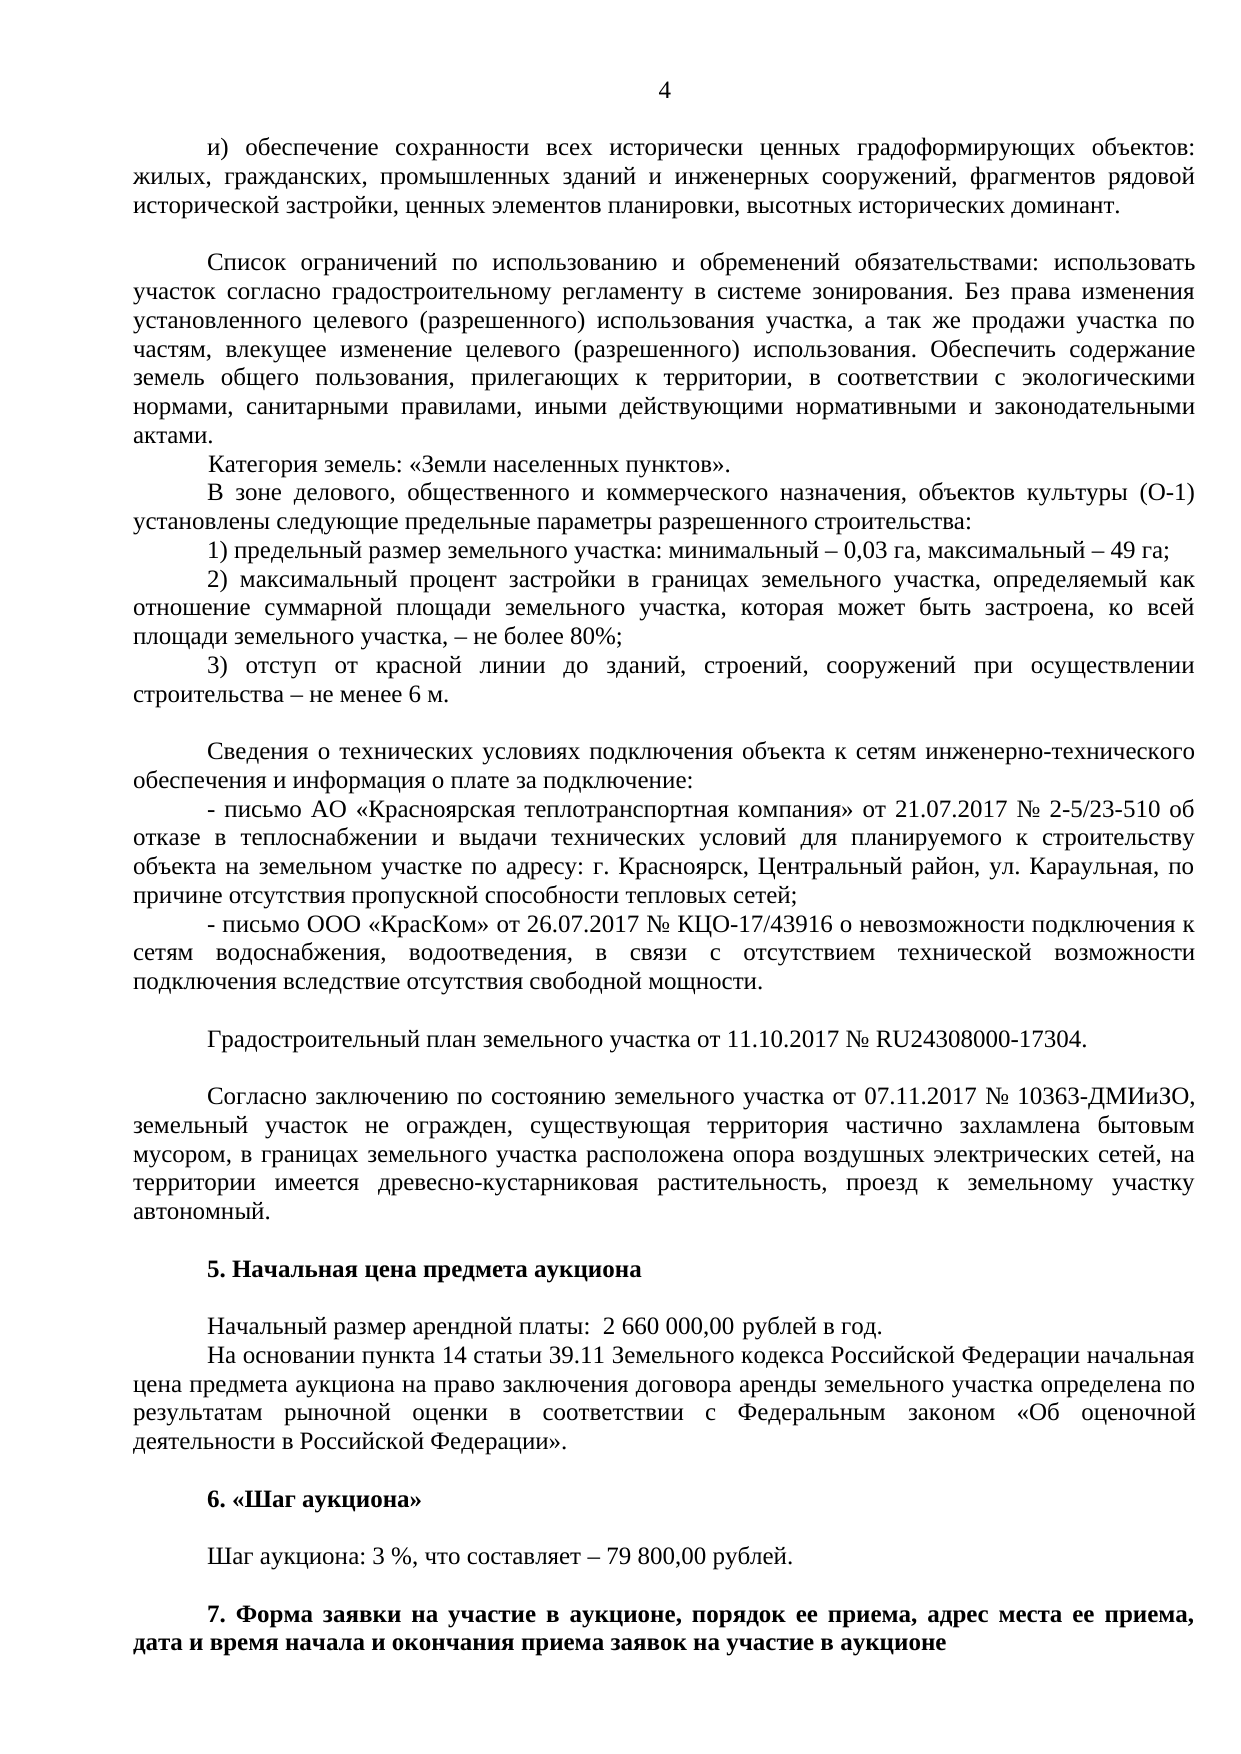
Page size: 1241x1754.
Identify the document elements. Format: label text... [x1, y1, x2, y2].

text На основании пункта 14 статьи 39.11 Земельного кодекса Российской Федерации начальная цена предмета аукциона на право заключения договора аренды земельного участка определена по результатам рыночной оценки в соответствии с Федеральным законом «Об оценочной деятельности в Российской Федерации». [133, 1340, 1196, 1455]
text 6. «Шаг аукциона» [133, 1484, 1196, 1512]
text Список ограничений по использованию и обременений обязательствами: использовать участок согласно градостроительному регламенту в системе зонирования. Без права изменения установленного целевого (разрешенного) использования участка, а так же продажи участка по частям, влекущее изменение целевого (разрешенного) использования. Обеспечить содержание земель общего пользования, прилегающих к территории, в соответствии с экологическими нормами, санитарными правилами, иными действующими нормативными и законодательными актами. [133, 247, 1196, 449]
text 1) предельный размер земельного участка: минимальный – 0,03 га, максимальный – 49 га; [133, 535, 1196, 564]
text 5. Начальная цена предмета аукциона [133, 1254, 1196, 1282]
text Шаг аукциона: 3 %, что составляет – 79 800,00 рублей. [133, 1541, 1196, 1570]
text 3) отступ от красной линии до зданий, строений, сооружений при осуществлении строительства – не менее 6 м. [133, 650, 1196, 707]
text В зоне делового, общественного и коммерческого назначения, объектов культуры (О-1) установлены следующие предельные параметры разрешенного строительства: [133, 477, 1196, 535]
text 2) максимальный процент застройки в границах земельного участка, определяемый как отношение суммарной площади земельного участка, которая может быть застроена, ко всей площади земельного участка, – не более 80%; [133, 564, 1196, 650]
text 7. Форма заявки на участие в аукционе, порядок ее приема, адрес места ее приема, дата и время начала и окончания приема заявок на участие в аукционе [133, 1599, 1196, 1656]
text Градостроительный план земельного участка от 11.10.2017 № RU24308000-17304. [133, 1024, 1196, 1052]
text и) обеспечение сохранности всех исторически ценных градоформирующих объектов: жилых, гражданских, промышленных зданий и инженерных сооружений, фрагментов рядовой исторической застройки, ценных элементов планировки, высотных исторических доминант. [133, 132, 1196, 219]
text Категория земель: «Земли населенных пунктов». [133, 449, 1196, 477]
text Согласно заключению по состоянию земельного участка от 07.11.2017 № 10363-ДМИиЗО, земельный участок не огражден, существующая территория частично захламлена бытовым мусором, в границах земельного участка расположена опора воздушных электрических сетей, на территории имеется древесно-кустарниковая растительность, проезд к земельному участку автономный. [133, 1081, 1196, 1225]
text - письмо ООО «КрасКом» от 26.07.2017 № КЦО-17/43916 о невозможности подключения к сетям водоснабжения, водоотведения, в связи с отсутствием технической возможности подключения вследствие отсутствия свободной мощности. [133, 909, 1196, 995]
text Начальный размер арендной платы: 2 660 000,00 рублей в год. [133, 1311, 1196, 1340]
text Сведения о технических условиях подключения объекта к сетям инженерно-технического обеспечения и информация о плате за подключение: [133, 736, 1196, 794]
text - письмо АО «Красноярская теплотранспортная компания» от 21.07.2017 № 2-5/23-510 об отказе в теплоснабжении и выдачи технических условий для планируемого к строительству объекта на земельном участке по адресу: г. Красноярск, Центральный район, ул. Караульная, по причине отсутствия пропускной способности тепловых сетей; [133, 794, 1196, 909]
